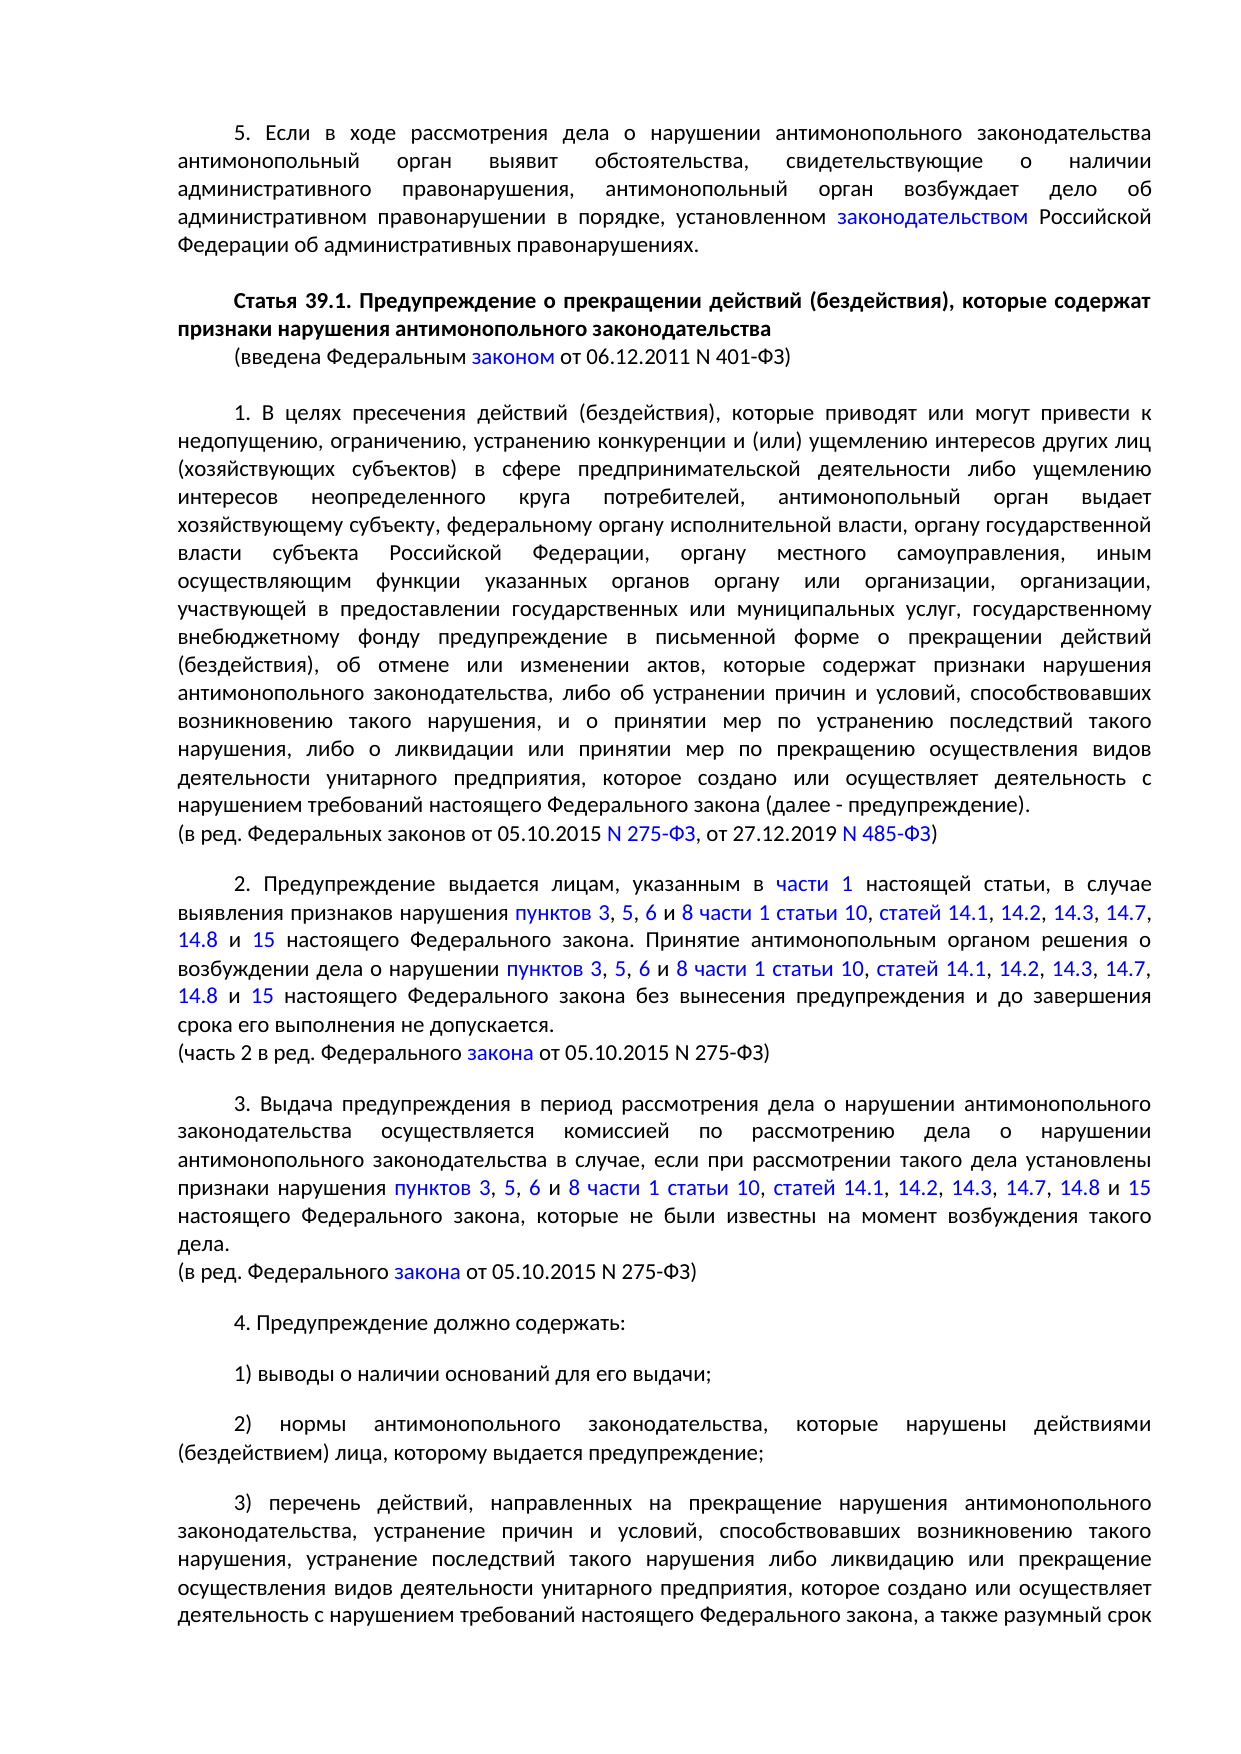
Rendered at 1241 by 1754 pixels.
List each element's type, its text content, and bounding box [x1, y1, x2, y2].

text 2) нормы антимонопольного законодательства, которые нарушены действиями (бездействием) лица, которому выдается предупреждение; [177, 1409, 1152, 1466]
text (в ред. Федерального закона от 05.10.2015 N 275-ФЗ) [177, 1257, 1152, 1285]
text (введена Федеральным законом от 06.12.2011 N 401-ФЗ) [177, 342, 1152, 370]
text 3. Выдача предупреждения в период рассмотрения дела о нарушении антимонопольного законодательства осуществляется комиссией по рассмотрению дела о нарушении антимонопольного законодательства в случае, если при рассмотрении такого дела установлены признаки нарушения пунктов 3, 5, 6 и 8 части 1 статьи 10, статей 14.1, 14.2, 14.3, 14.7, 14.8 и 15 настоящего Федерального закона, которые не были известны на момент возбуждения такого дела. [177, 1089, 1152, 1257]
text 1) выводы о наличии оснований для его выдачи; [177, 1359, 1152, 1387]
text 4. Предупреждение должно содержать: [177, 1308, 1152, 1336]
text (в ред. Федеральных законов от 05.10.2015 N 275-ФЗ, от 27.12.2019 N 485-ФЗ) [177, 819, 1152, 847]
text (часть 2 в ред. Федерального закона от 05.10.2015 N 275-ФЗ) [177, 1038, 1152, 1066]
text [177, 1488, 1152, 1629]
title Статья 39.1. Предупреждение о прекращении действий (бездействия), которые содержат признаки нарушения антимонопольного законодательства [177, 286, 1152, 342]
text 1. В целях пресечения действий (бездействия), которые приводят или могут привести к недопущению, ограничению, устранению конкуренции и (или) ущемлению интересов других лиц (хозяйствующих субъектов) в сфере предпринимательской деятельности либо ущемлению интересов неопределенного круга потребителей, антимонопольный орган выдает хозяйствующему субъекту, федеральному органу исполнительной власти, органу государственной власти субъекта Российской Федерации, органу местного самоуправления, иным осуществляющим функции указанных органов органу или организации, организации, участвующей в предоставлении государственных или муниципальных услуг, государственному внебюджетному фонду предупреждение в письменной форме о прекращении действий (бездействия), об отмене или изменении актов, которые содержат признаки нарушения антимонопольного законодательства, либо об устранении причин и условий, способствовавших возникновению такого нарушения, и о принятии мер по устранению последствий такого нарушения, либо о ликвидации или принятии мер по прекращению осуществления видов деятельности унитарного предприятия, которое создано или осуществляет деятельность с нарушением требований настоящего Федерального закона (далее - предупреждение). [177, 398, 1152, 819]
text 2. Предупреждение выдается лицам, указанным в части 1 настоящей статьи, в случае выявления признаков нарушения пунктов 3, 5, 6 и 8 части 1 статьи 10, статей 14.1, 14.2, 14.3, 14.7, 14.8 и 15 настоящего Федерального закона. Принятие антимонопольным органом решения о возбуждении дела о нарушении пунктов 3, 5, 6 и 8 части 1 статьи 10, статей 14.1, 14.2, 14.3, 14.7, 14.8 и 15 настоящего Федерального закона без вынесения предупреждения и до завершения срока его выполнения не допускается. [177, 869, 1152, 1038]
text 5. Если в ходе рассмотрения дела о нарушении антимонопольного законодательства антимонопольный орган выявит обстоятельства, свидетельствующие о наличии административного правонарушения, антимонопольный орган возбуждает дело об административном правонарушении в порядке, установленном законодательством Российской Федерации об административных правонарушениях. [177, 118, 1152, 258]
